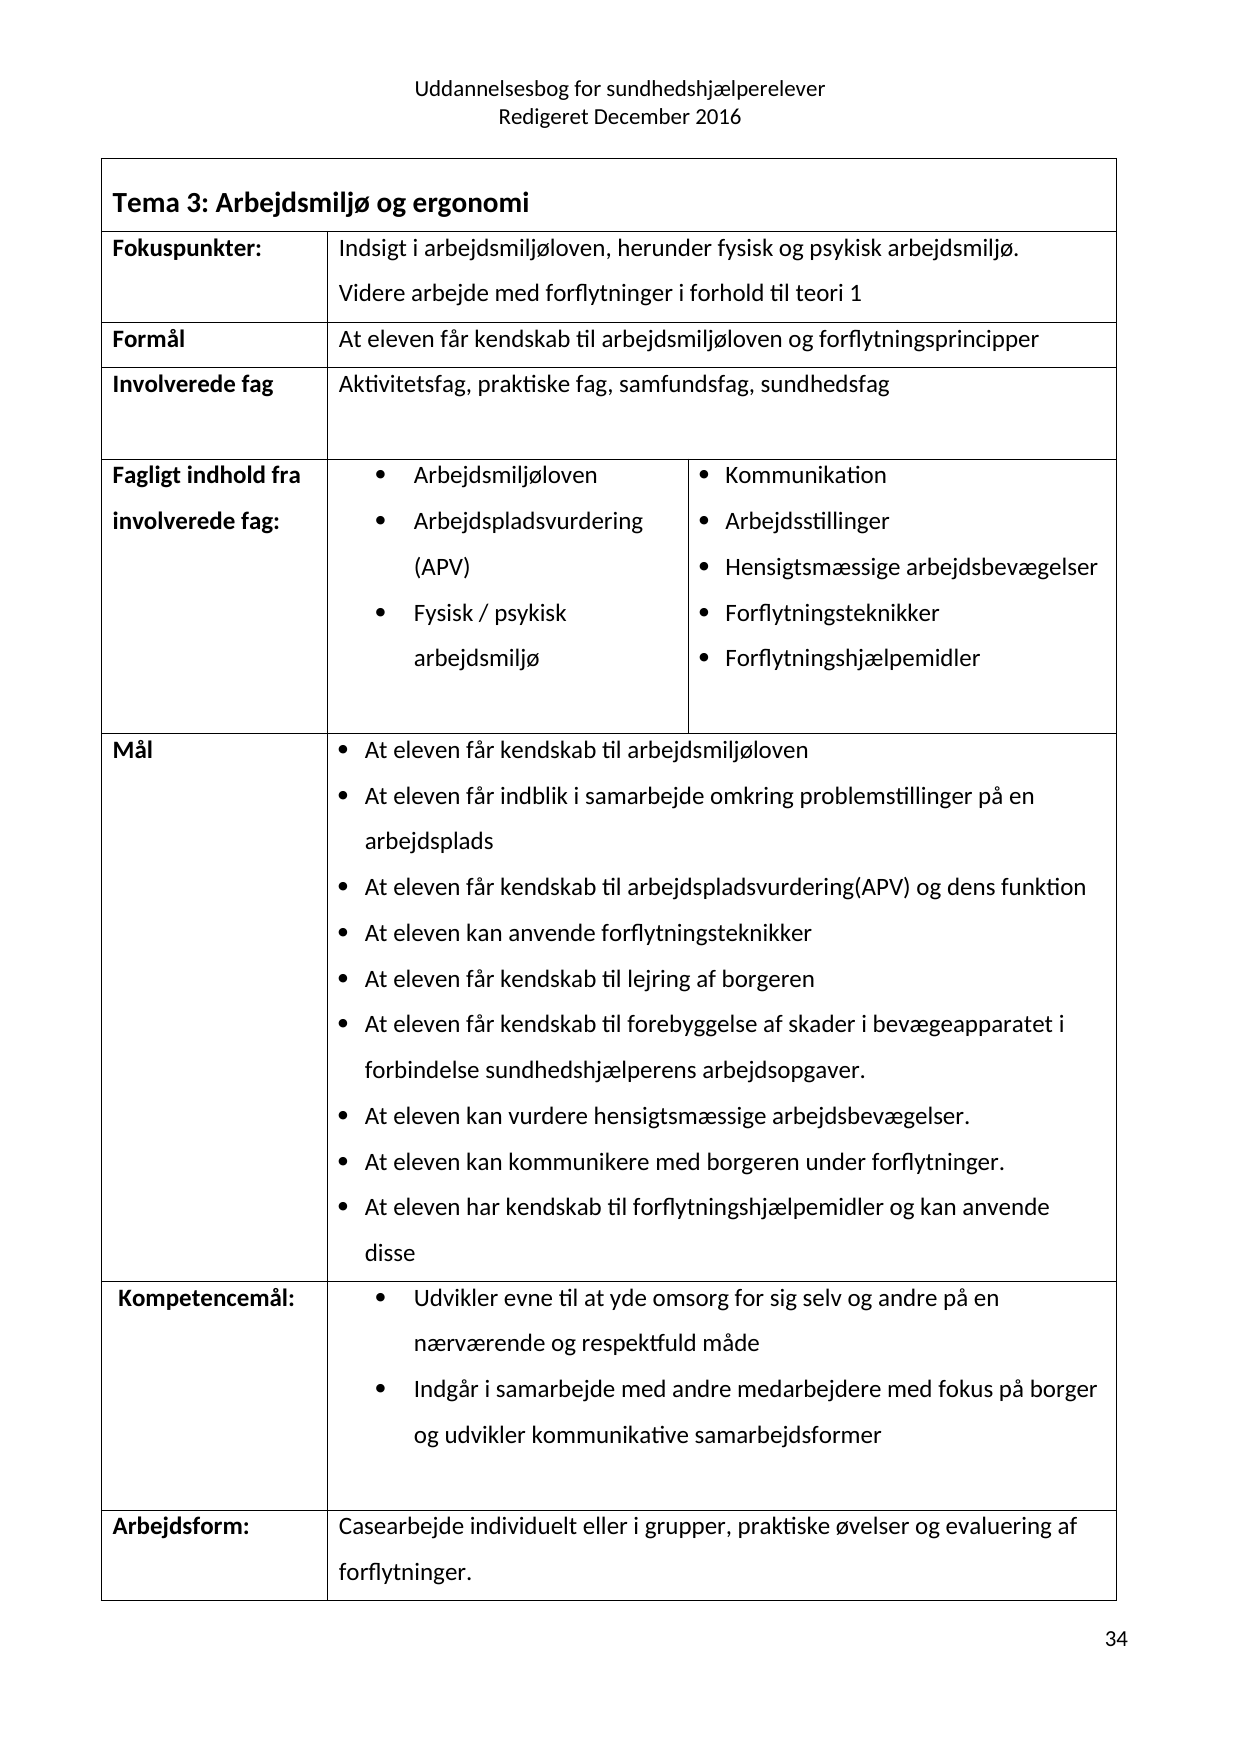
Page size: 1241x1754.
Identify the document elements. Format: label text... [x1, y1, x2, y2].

table_cell Arbejdsform: [102, 1511, 327, 1600]
table_cell Casearbejde individuelt eller i grupper, praktiske øvelser og evaluering af forflytninger. [328, 1511, 1116, 1600]
table_cell Involverede fag [102, 368, 327, 458]
table_cell Kommunikation Arbejdsstillinger Hensigtsmæssige arbejdsbevægelser Forflytningsteknikker Forflytningshjælpemidler [689, 460, 1116, 733]
table_cell Aktivitetsfag, praktiske fag, samfundsfag, sundhedsfag [328, 368, 1116, 458]
table_cell Mål [102, 734, 327, 1281]
table_cell Formål [102, 323, 327, 367]
table_cell Udvikler evne til at yde omsorg for sig selv og andre på en nærværende og respektfuld måde Indgår i samarbejde med andre medarbejdere med fokus på borger og udvikler kommunikative samarbejdsformer [328, 1282, 1116, 1509]
table_cell At eleven får kendskab til arbejdsmiljøloven At eleven får indblik i samarbejde omkring problemstillinger på en arbejdsplads At eleven får kendskab til arbejdspladsvurdering(APV) og dens funktion At eleven kan anvende forflytningsteknikker At eleven får kendskab til lejring af borgeren At eleven får kendskab til forebyggelse af skader i bevægeapparatet i forbindelse sundhedshjælperens arbejdsopgaver. At eleven kan vurdere hensigtsmæssige arbejdsbevægelser. At eleven kan kommunikere med borgeren under forflytninger. At eleven har kendskab til forflytningshjælpemidler og kan anvende disse [328, 734, 1116, 1281]
table_cell Fagligt indhold fra involverede fag: [102, 460, 327, 733]
table_cell Fokuspunkter: [102, 232, 327, 322]
table_cell At eleven får kendskab til arbejdsmiljøloven og forflytningsprincipper [328, 323, 1116, 367]
table_header Tema 3: Arbejdsmiljø og ergonomi [102, 159, 1116, 231]
table_cell Kompetencemål: [102, 1282, 327, 1509]
table_cell Indsigt i arbejdsmiljøloven, herunder fysisk og psykisk arbejdsmiljø. Videre arbejde med forflytninger i forhold til teori 1 [328, 232, 1116, 322]
table_cell Arbejdsmiljøloven Arbejdspladsvurdering (APV) Fysisk / psykisk arbejdsmiljø [328, 460, 688, 733]
